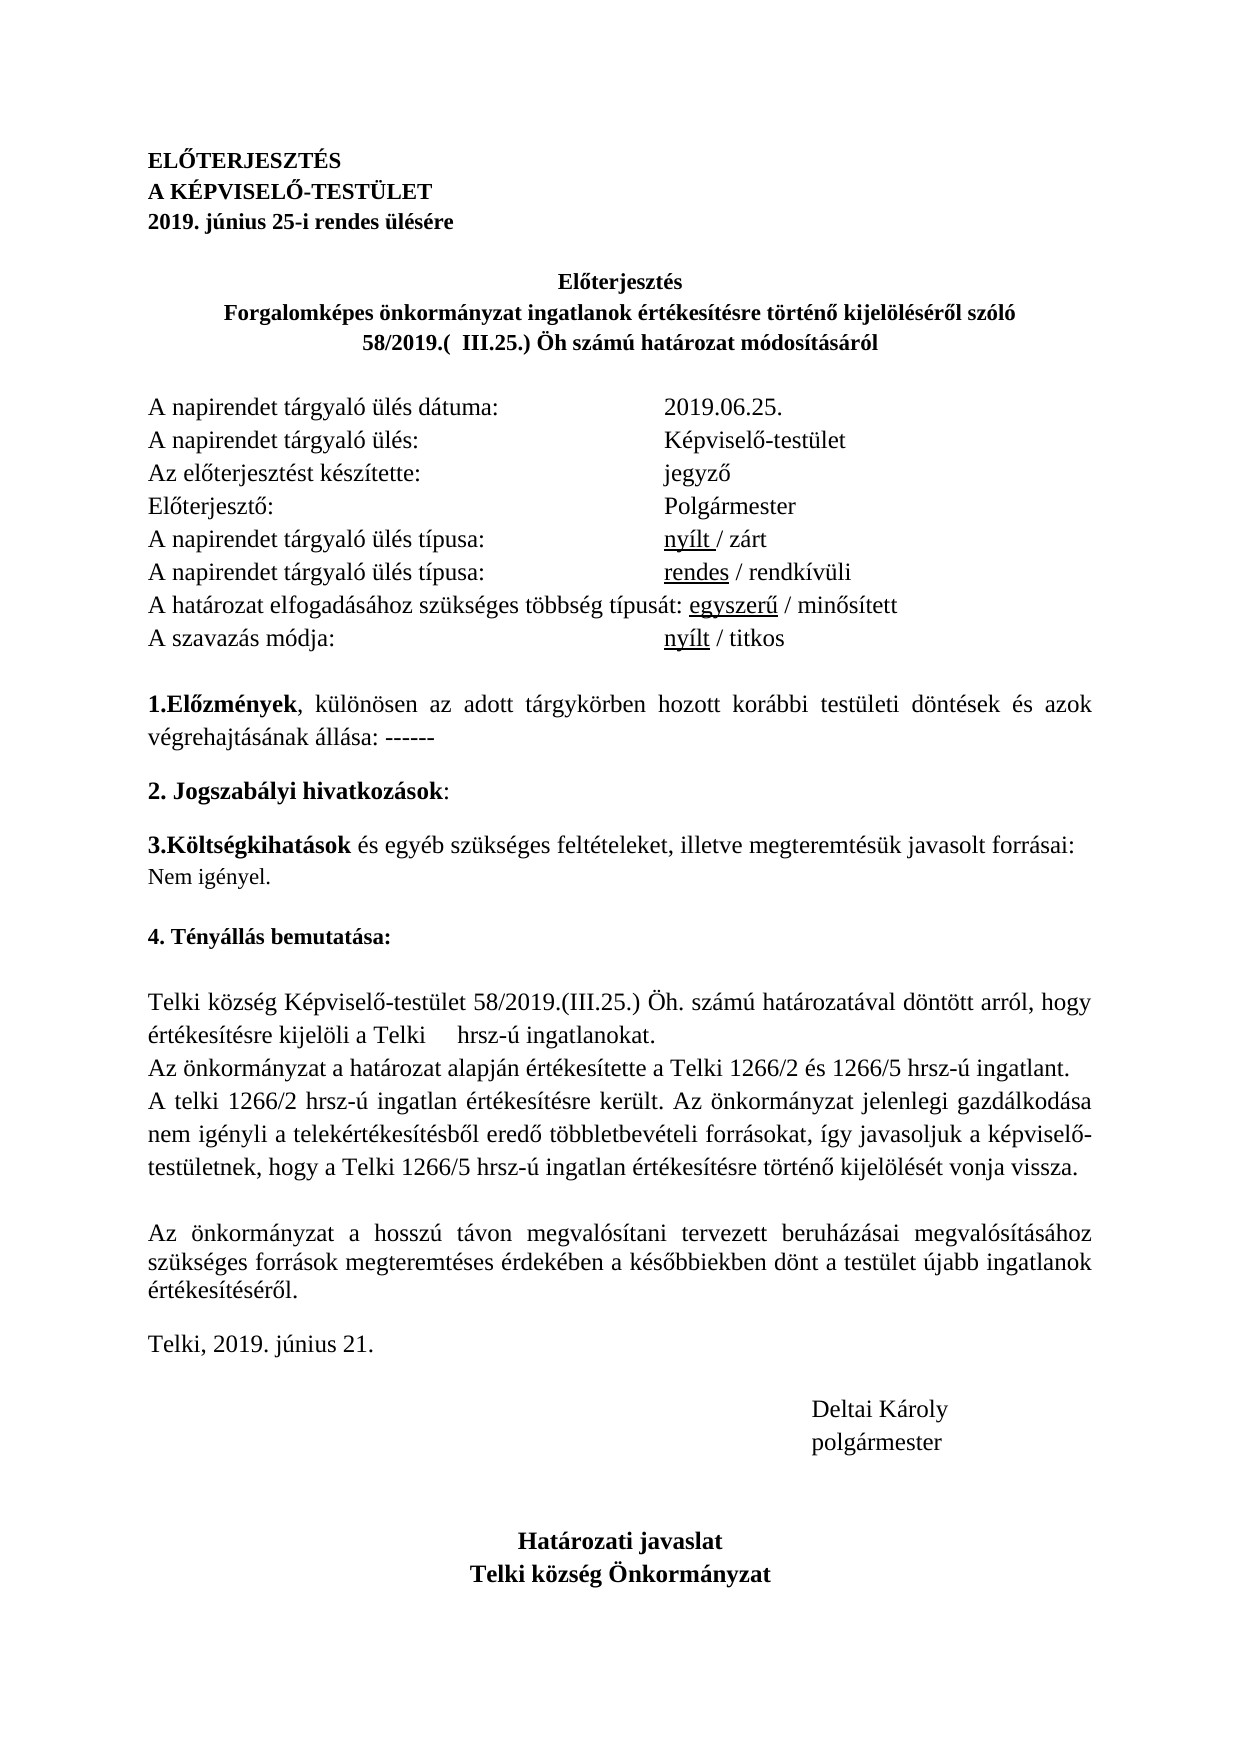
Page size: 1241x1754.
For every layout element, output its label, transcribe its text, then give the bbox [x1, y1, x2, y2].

text 1.Előzmények, különösen az adott tárgykörben hozott korábbi testületi döntések és azok végrehajtásának állása: ------ [148, 689, 1093, 751]
text 4. Tényállás bemutatása: [148, 923, 1093, 950]
text A napirendet tárgyaló ülés dátuma: 2019.06.25. [148, 392, 1093, 421]
text Az előterjesztést készítette: jegyző [148, 458, 1093, 487]
text polgármester [738, 1427, 1093, 1456]
text A szavazás módja: nyílt / titkos [148, 623, 1093, 652]
text Deltai Károly [738, 1394, 1093, 1423]
text Előterjesztés [148, 268, 1093, 295]
text 3.Költségkihatások és egyéb szükséges feltételeket, illetve megteremtésük javasolt forrásai: [148, 830, 1093, 859]
text Határozati javaslat [148, 1526, 1093, 1555]
text 2019. június 25-i rendes ülésére [148, 208, 1093, 234]
text Előterjesztő: Polgármester [148, 491, 1093, 520]
text Telki, 2019. június 21. [148, 1329, 1093, 1358]
text A napirendet tárgyaló ülés típusa: nyílt / zárt [148, 524, 1093, 553]
text Nem igényel. [148, 863, 1093, 889]
text A napirendet tárgyaló ülés: Képviselő-testület [148, 425, 1093, 454]
text 2. Jogszabályi hivatkozások: [148, 776, 1093, 805]
text Forgalomképes önkormányzat ingatlanok értékesítésre történő kijelöléséről szóló [148, 299, 1093, 325]
text Telki község Önkormányzat [148, 1559, 1093, 1588]
text Az önkormányzat a hosszú távon megvalósítani tervezett beruházásai megvalósításához szükséges források megteremtéses érdekében a későbbiekben dönt a testület újabb ingatlanok értékesítéséről. [148, 1218, 1093, 1304]
text A napirendet tárgyaló ülés típusa: rendes / rendkívüli [148, 557, 1093, 586]
text ELŐTERJESZTÉS [148, 148, 1093, 174]
text 58/2019.( III.25.) Öh számú határozat módosításáról [148, 329, 1093, 355]
text A határozat elfogadásához szükséges többség típusát: egyszerű / minősített [148, 590, 1093, 619]
text A KÉPVISELŐ-TESTÜLET [148, 178, 1093, 204]
text Az önkormányzat a határozat alapján értékesítette a Telki 1266/2 és 1266/5 hrsz-ú ingatlant. [148, 1053, 1093, 1081]
text A telki 1266/2 hrsz-ú ingatlan értékesítésre került. Az önkormányzat jelenlegi gazdálkodása nem igényli a telekértékesítésből eredő többletbevételi forrásokat, így javasoljuk a képviselő-testületnek, hogy a Telki 1266/5 hrsz-ú ingatlan értékesítésre történő kijelölését vonja vissza. [148, 1086, 1093, 1181]
text Telki község Képviselő-testület 58/2019.(III.25.) Öh. számú határozatával döntött arról, hogy értékesítésre kijelöli a Telki hrsz-ú ingatlanokat. [148, 987, 1093, 1048]
